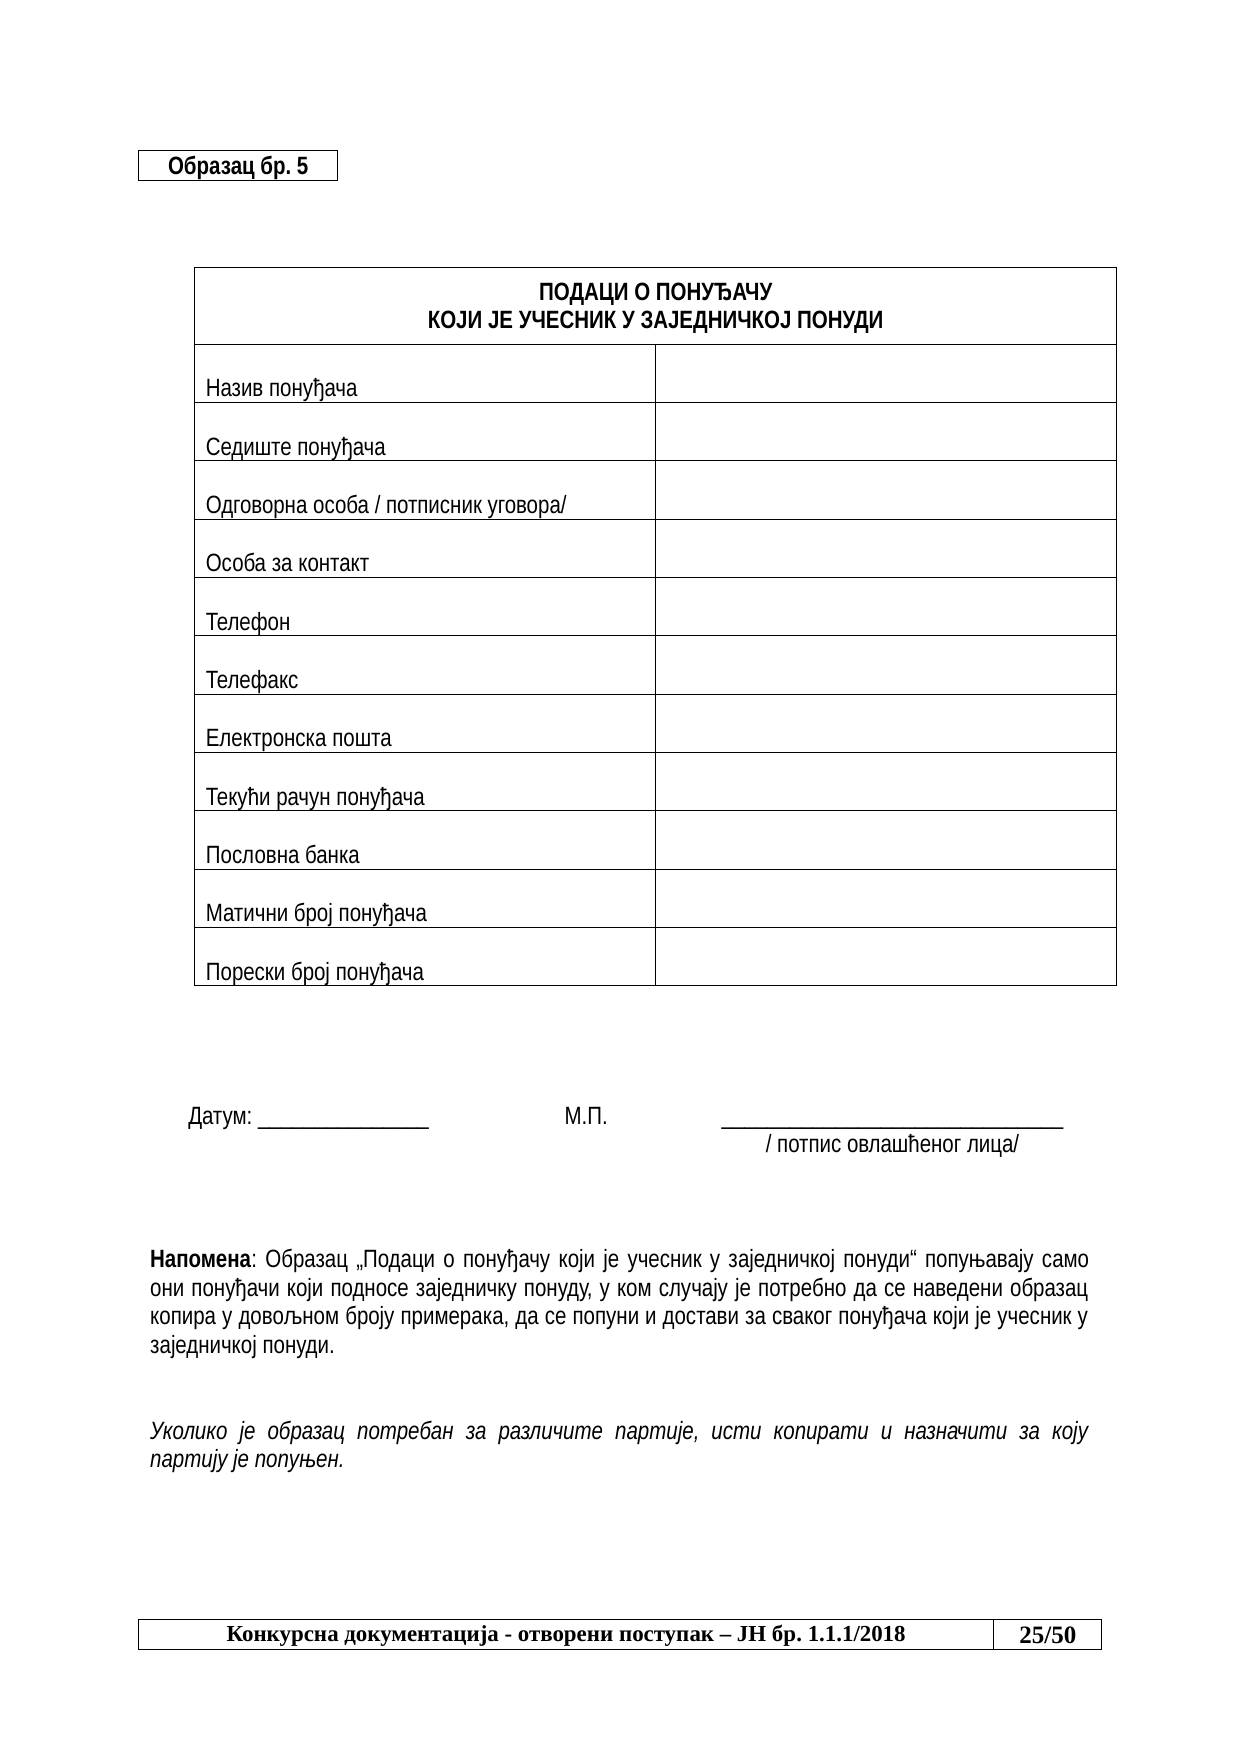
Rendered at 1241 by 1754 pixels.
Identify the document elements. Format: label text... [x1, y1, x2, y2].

table_header ПОДАЦИ О ПОНУЂАЧУ КОЈИ ЈЕ УЧЕСНИК У ЗАЈЕДНИЧКОЈ ПОНУДИ [195, 268, 1116, 343]
table_cell [656, 753, 1116, 810]
table_cell [656, 870, 1116, 927]
table_cell Одговорна особа / потписник уговора/ [195, 461, 655, 518]
table_cell [656, 636, 1116, 693]
table_cell Телефон [195, 578, 655, 635]
table_cell Матични број понуђача [195, 870, 655, 927]
table_cell Седиште понуђача [195, 403, 655, 460]
table_cell Пословна банка [195, 811, 655, 868]
table_cell Назив понуђача [195, 345, 655, 402]
text Уколико је образац потребан за различите партије, исти копирати и назначити за коју партију је попуњен. [150, 1416, 1090, 1473]
table_header ______________________________ / потпис овлашћеног лица/ [694, 1044, 1091, 1158]
table_cell [656, 345, 1116, 402]
table_cell Особа за контакт [195, 520, 655, 577]
table_header Образац бр. 5 [139, 151, 337, 180]
table_cell [656, 520, 1116, 577]
table_header Датум: _______________ [139, 1044, 478, 1158]
table_cell Електронска пошта [195, 695, 655, 752]
table_cell [656, 928, 1116, 985]
table_cell [656, 695, 1116, 752]
table_cell [656, 811, 1116, 868]
table_cell Телефакс [195, 636, 655, 693]
table_cell [656, 578, 1116, 635]
text Напомена: Образац „Подаци о понуђачу који је учесник у заједничкој понуди“ попуњавају само они понуђачи који подносе заједничку понуду, у ком случају је потребно да се наведени образац копира у довољном броју примерака, да се попуни и достави за сваког понуђача који је учесник у заједничкој понуди. [150, 1244, 1090, 1358]
table_cell Порески број понуђача [195, 928, 655, 985]
table_cell [656, 403, 1116, 460]
table_header М.П. [478, 1044, 694, 1158]
table_cell [656, 461, 1116, 518]
table_cell Текући рачун понуђача [195, 753, 655, 810]
